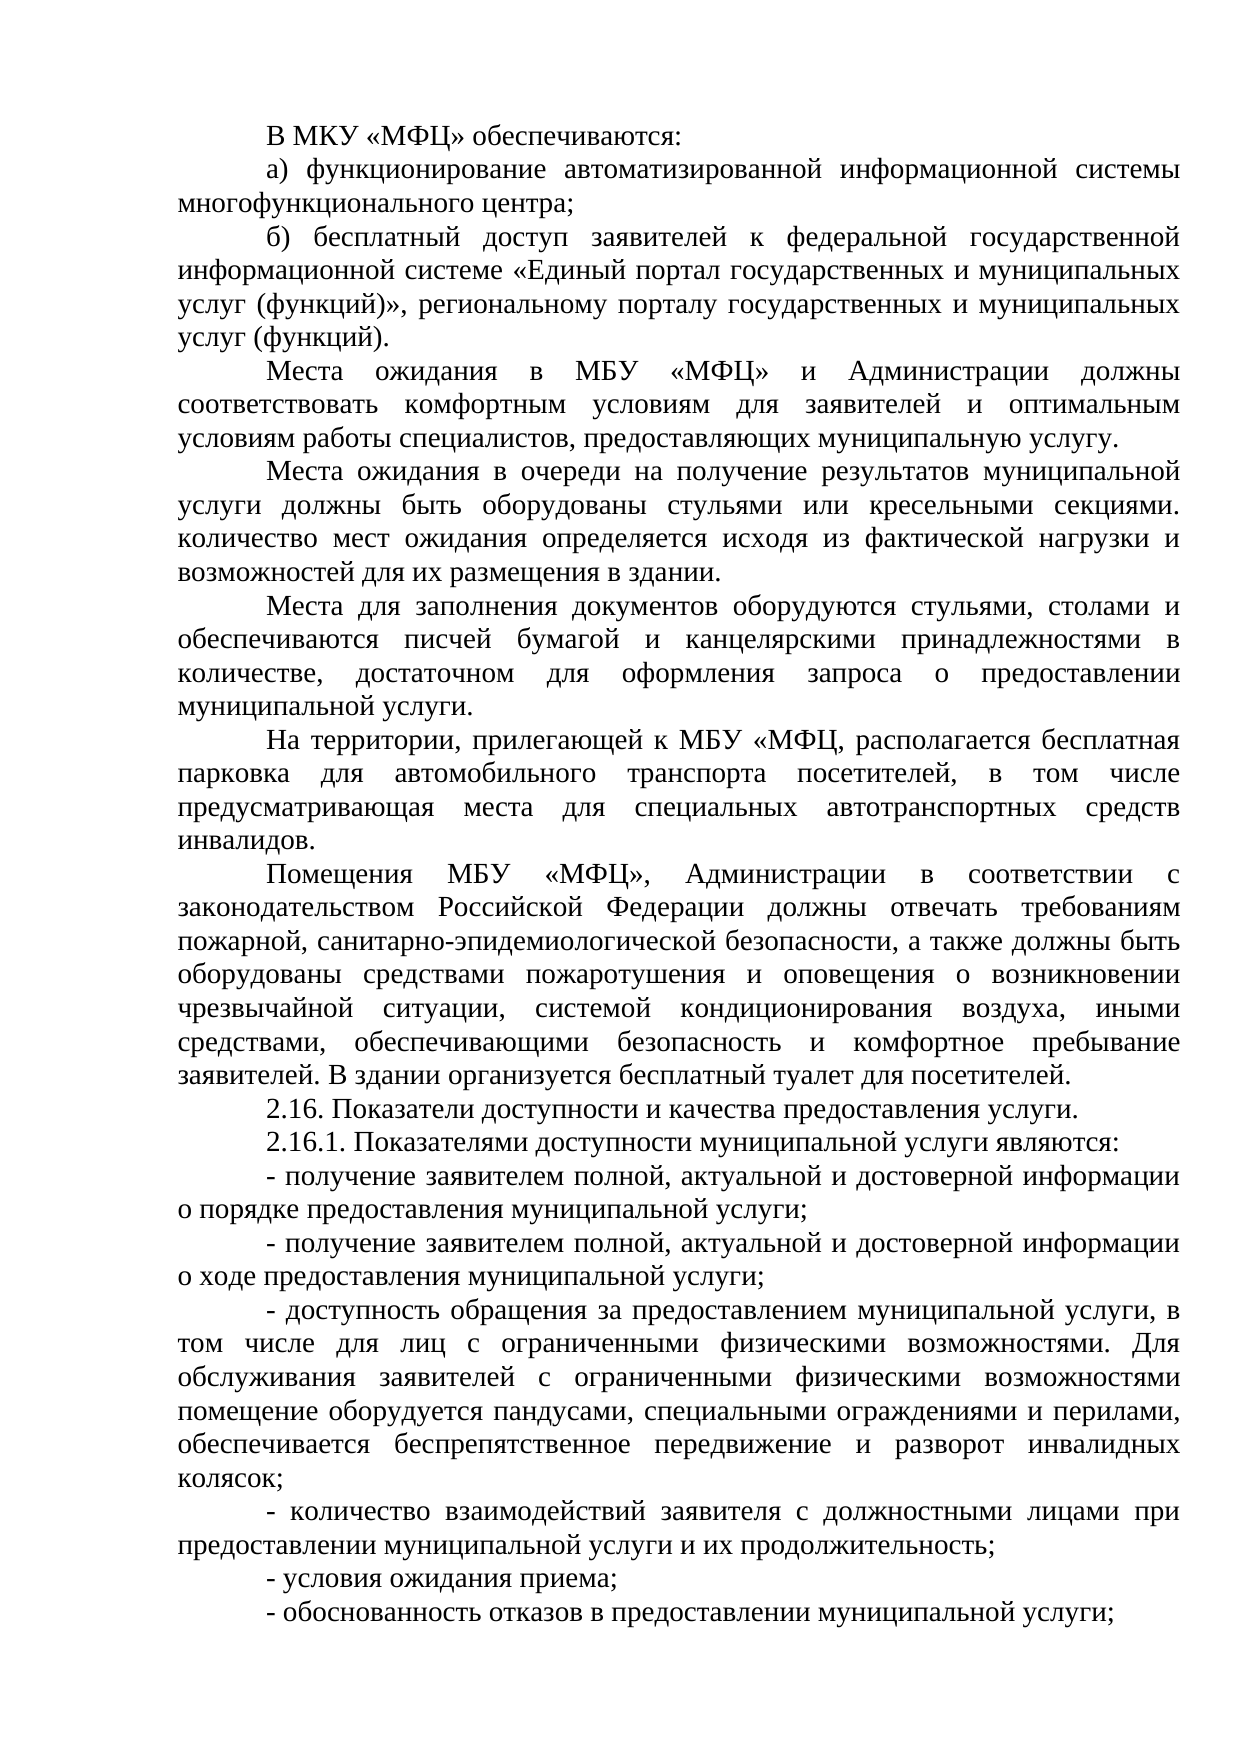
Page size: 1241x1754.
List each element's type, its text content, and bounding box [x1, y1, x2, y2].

text Помещения МБУ «МФЦ», Администрации в соответствии с законодательством Российской Федерации должны отвечать требованиям пожарной, санитарно-эпидемиологической безопасности, а также должны быть оборудованы средствами пожаротушения и оповещения о возникновении чрезвычайной ситуации, системой кондиционирования воздуха, иными средствами, обеспечивающими безопасность и комфортное пребывание заявителей. В здании организуется бесплатный туалет для посетителей. [177, 856, 1181, 1091]
text - получение заявителем полной, актуальной и достоверной информации о ходе предоставления муниципальной услуги; [177, 1225, 1181, 1292]
text - условия ожидания приема; [177, 1560, 1181, 1594]
text В МКУ «МФЦ» обеспечиваются: [177, 118, 1181, 152]
text На территории, прилегающей к МБУ «МФЦ, располагается бесплатная парковка для автомобильного транспорта посетителей, в том числе предусматривающая места для специальных автотранспортных средств инвалидов. [177, 722, 1181, 856]
text - доступность обращения за предоставлением муниципальной услуги, в том числе для лиц с ограниченными физическими возможностями. Для обслуживания заявителей с ограниченными физическими возможностями помещение оборудуется пандусами, специальными ограждениями и перилами, обеспечивается беспрепятственное передвижение и разворот инвалидных колясок; [177, 1292, 1181, 1493]
text б) бесплатный доступ заявителей к федеральной государственной информационной системе «Единый портал государственных и муниципальных услуг (функций)», региональному порталу государственных и муниципальных услуг (функций). [177, 219, 1181, 353]
text а) функционирование автоматизированной информационной системы многофункционального центра; [177, 152, 1181, 219]
text - количество взаимодействий заявителя с должностными лицами при предоставлении муниципальной услуги и их продолжительность; [177, 1493, 1181, 1560]
text Места для заполнения документов оборудуются стульями, столами и обеспечиваются писчей бумагой и канцелярскими принадлежностями в количестве, достаточном для оформления запроса о предоставлении муниципальной услуги. [177, 588, 1181, 722]
text - обоснованность отказов в предоставлении муниципальной услуги; [177, 1594, 1181, 1627]
text 2.16.1. Показателями доступности муниципальной услуги являются: [177, 1124, 1181, 1158]
text Места ожидания в МБУ «МФЦ» и Администрации должны соответствовать комфортным условиям для заявителей и оптимальным условиям работы специалистов, предоставляющих муниципальную услугу. [177, 353, 1181, 453]
text Места ожидания в очереди на получение результатов муниципальной услуги должны быть оборудованы стульями или кресельными секциями. количество мест ожидания определяется исходя из фактической нагрузки и возможностей для их размещения в здании. [177, 453, 1181, 588]
text 2.16. Показатели доступности и качества предоставления услуги. [177, 1091, 1181, 1124]
text - получение заявителем полной, актуальной и достоверной информации о порядке предоставления муниципальной услуги; [177, 1158, 1181, 1225]
